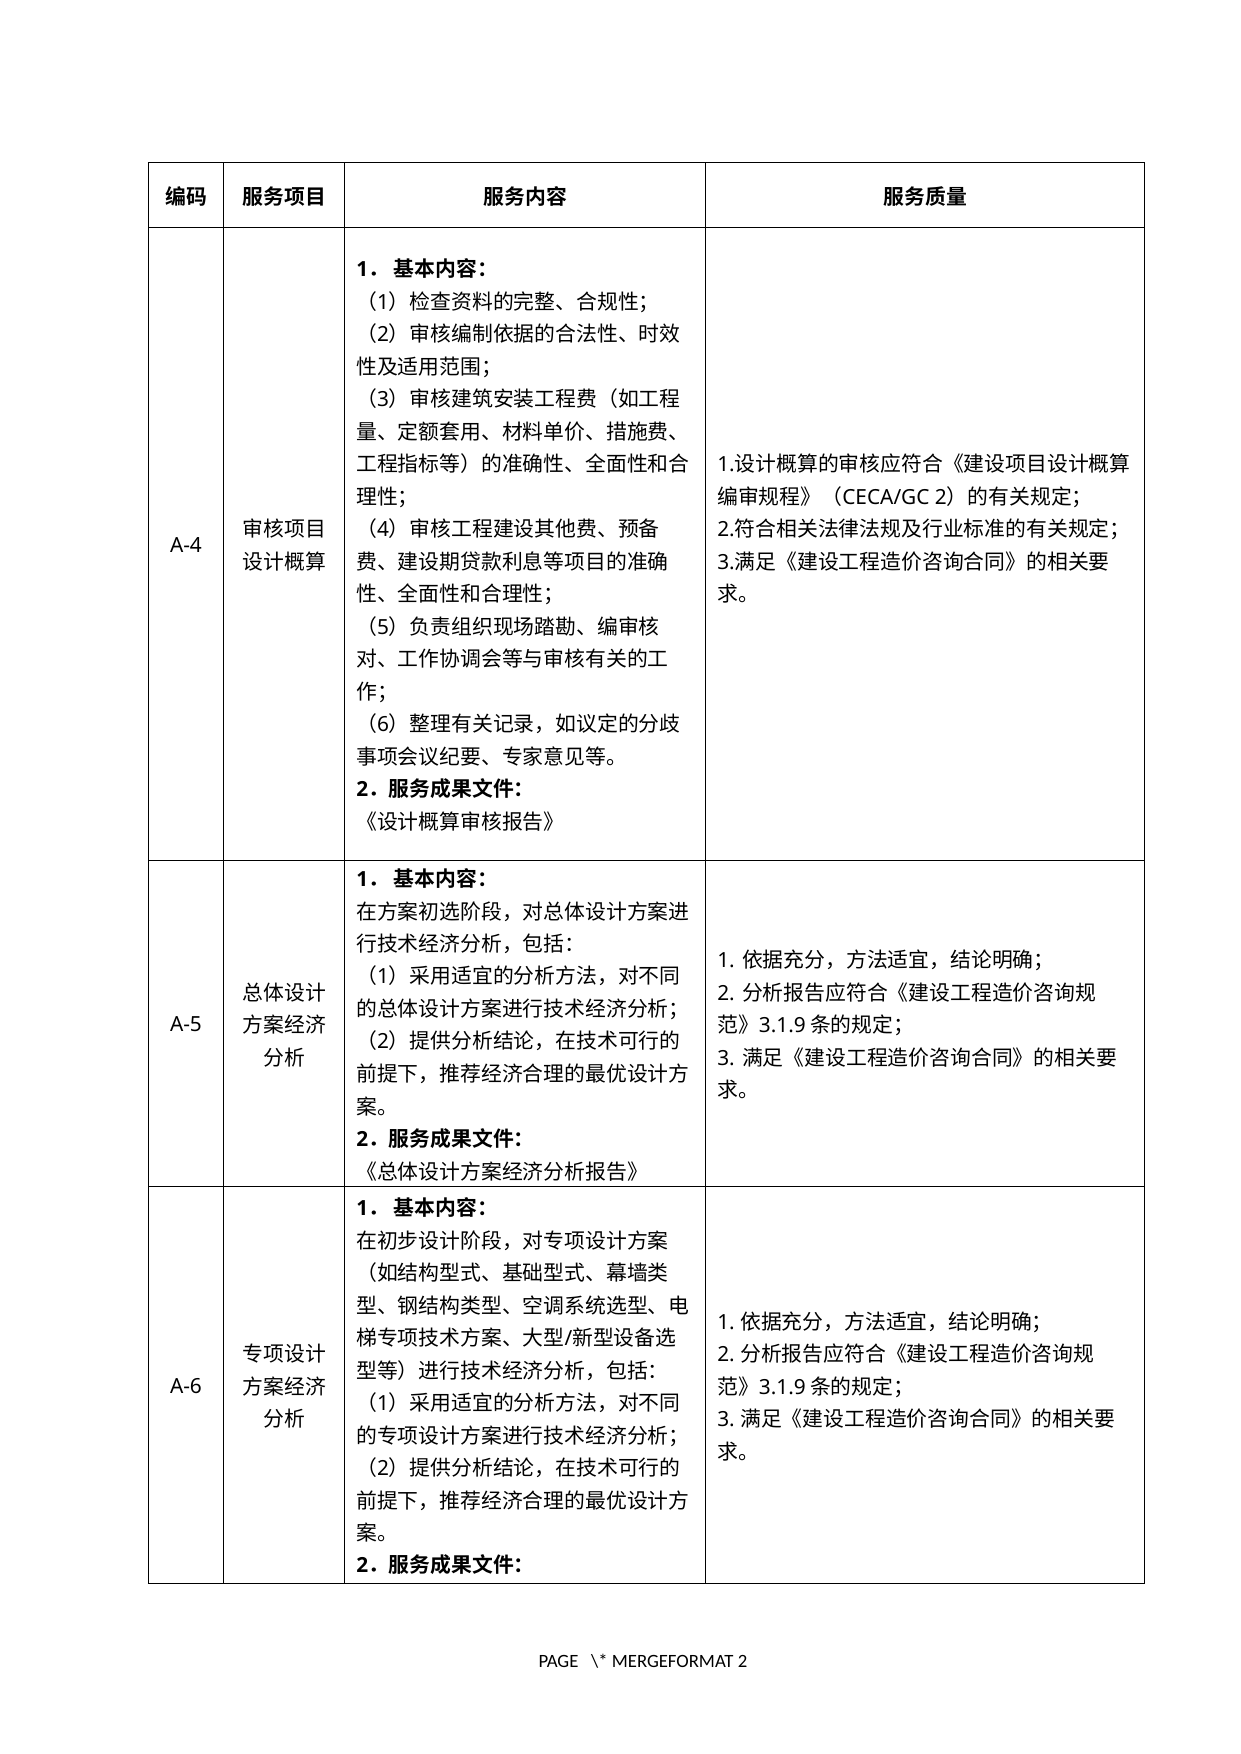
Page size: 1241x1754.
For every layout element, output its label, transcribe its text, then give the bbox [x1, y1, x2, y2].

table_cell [345, 1187, 705, 1583]
table_cell A-4 [149, 228, 223, 860]
table_header 编码 [149, 163, 223, 227]
table_cell 审核项目设计概算 [224, 228, 344, 860]
table_header 服务质量 [706, 163, 1144, 227]
table_cell A-5 [149, 861, 223, 1186]
table_cell 基本内容： 在方案初选阶段，对总体设计方案进行技术经济分析，包括： （1）采用适宜的分析方法，对不同的总体设计方案进行技术经济分析； （2）提供分析结论，在技术可行的前提下，推荐经济合理的最优设计方案。 2．服务成果文件： 《总体设计方案经济分析报告》 [345, 861, 705, 1186]
table_cell A-6 [149, 1187, 223, 1583]
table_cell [706, 1187, 1144, 1583]
table_header 服务内容 [345, 163, 705, 227]
table_cell 专项设计方案经济分析 [224, 1187, 344, 1583]
table_cell 总体设计方案经济分析 [224, 861, 344, 1186]
table_header 服务项目 [224, 163, 344, 227]
table_cell 1. 依据充分，方法适宜，结论明确； 2. 分析报告应符合《建设工程造价咨询规范》3.1.9条的规定； 3. 满足《建设工程造价咨询合同》的相关要求。 [706, 861, 1144, 1186]
table_cell 1.设计概算的审核应符合《建设项目设计概算编审规程》（CECA/GC 2）的有关规定； 2.符合相关法律法规及行业标准的有关规定； 3.满足《建设工程造价咨询合同》的相关要求。 [706, 228, 1144, 860]
table_cell 基本内容： （1）检查资料的完整、合规性； （2）审核编制依据的合法性、时效性及适用范围； （3）审核建筑安装工程费（如工程量、定额套用、材料单价、措施费、工程指标等）的准确性、全面性和合理性； （4）审核工程建设其他费、预备费、建设期贷款利息等项目的准确性、全面性和合理性； （5）负责组织现场踏勘、编审核对、工作协调会等与审核有关的工作； （6）整理有关记录，如议定的分歧事项会议纪要、专家意见等。 2．服务成果文件： 《设计概算审核报告》 [345, 228, 705, 860]
